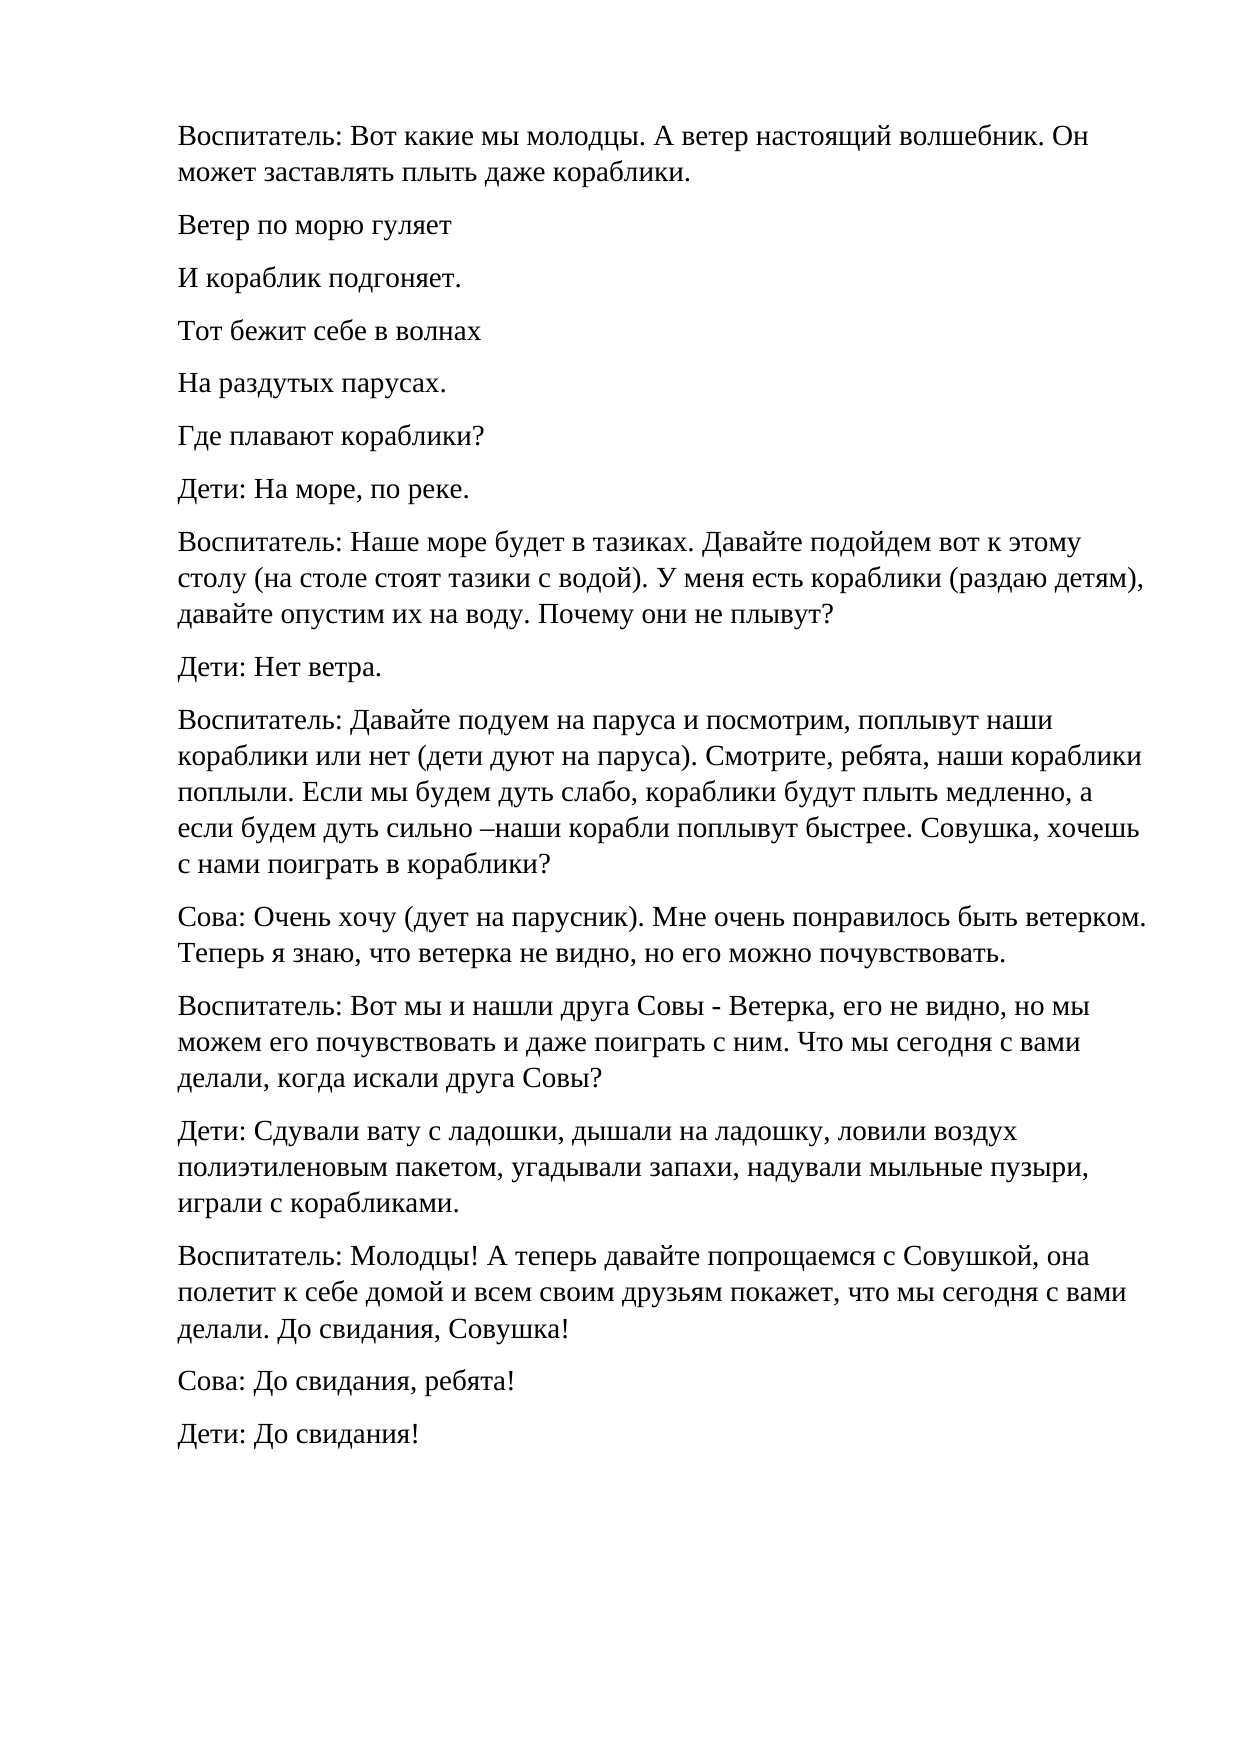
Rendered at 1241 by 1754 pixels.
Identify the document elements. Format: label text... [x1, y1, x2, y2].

text Дети: Сдували вату с ладошки, дышали на ладошку, ловили воздух полиэтиленовым пакетом, угадывали запахи, надували мыльные пузыри, играли с корабликами. [177, 1113, 1152, 1219]
text Воспитатель: Молодцы! А теперь давайте попрощаемся с Совушкой, она полетит к себе домой и всем своим друзьям покажет, что мы сегодня с вами делали. До свидания, Совушка! [177, 1238, 1152, 1344]
text Дети: На море, по реке. [177, 471, 1152, 505]
text Где плавают кораблики? [177, 418, 1152, 452]
text Воспитатель: Вот какие мы молодцы. А ветер настоящий волшебник. Он может заставлять плыть даже кораблики. [177, 118, 1152, 188]
text Тот бежит себе в волнах [177, 313, 1152, 346]
text Дети: Нет ветра. [177, 649, 1152, 683]
text Воспитатель: Давайте подуем на паруса и посмотрим, поплывут наши кораблики или нет (дети дуют на паруса). Смотрите, ребята, наши кораблики поплыли. Если мы будем дуть слабо, кораблики будут плыть медленно, а если будем дуть сильно –наши корабли поплывут быстрее. Совушка, хочешь с нами поиграть в кораблики? [177, 702, 1152, 880]
text Дети: До свидания! [177, 1416, 1152, 1450]
text Воспитатель: Вот мы и нашли друга Совы - Ветерка, его не видно, но мы можем его почувствовать и даже поиграть с ним. Что мы сегодня с вами делали, когда искали друга Совы? [177, 988, 1152, 1094]
text Воспитатель: Наше море будет в тазиках. Давайте подойдем вот к этому столу (на столе стоят тазики с водой). У меня есть кораблики (раздаю детям), давайте опустим их на воду. Почему они не плывут? [177, 524, 1152, 630]
text Сова: Очень хочу (дует на парусник). Мне очень понравилось быть ветерком. Теперь я знаю, что ветерка не видно, но его можно почувствовать. [177, 899, 1152, 969]
text Ветер по морю гуляет [177, 207, 1152, 241]
text На раздутых парусах. [177, 366, 1152, 399]
text И кораблик подгоняет. [177, 260, 1152, 293]
text Сова: До свидания, ребята! [177, 1363, 1152, 1397]
